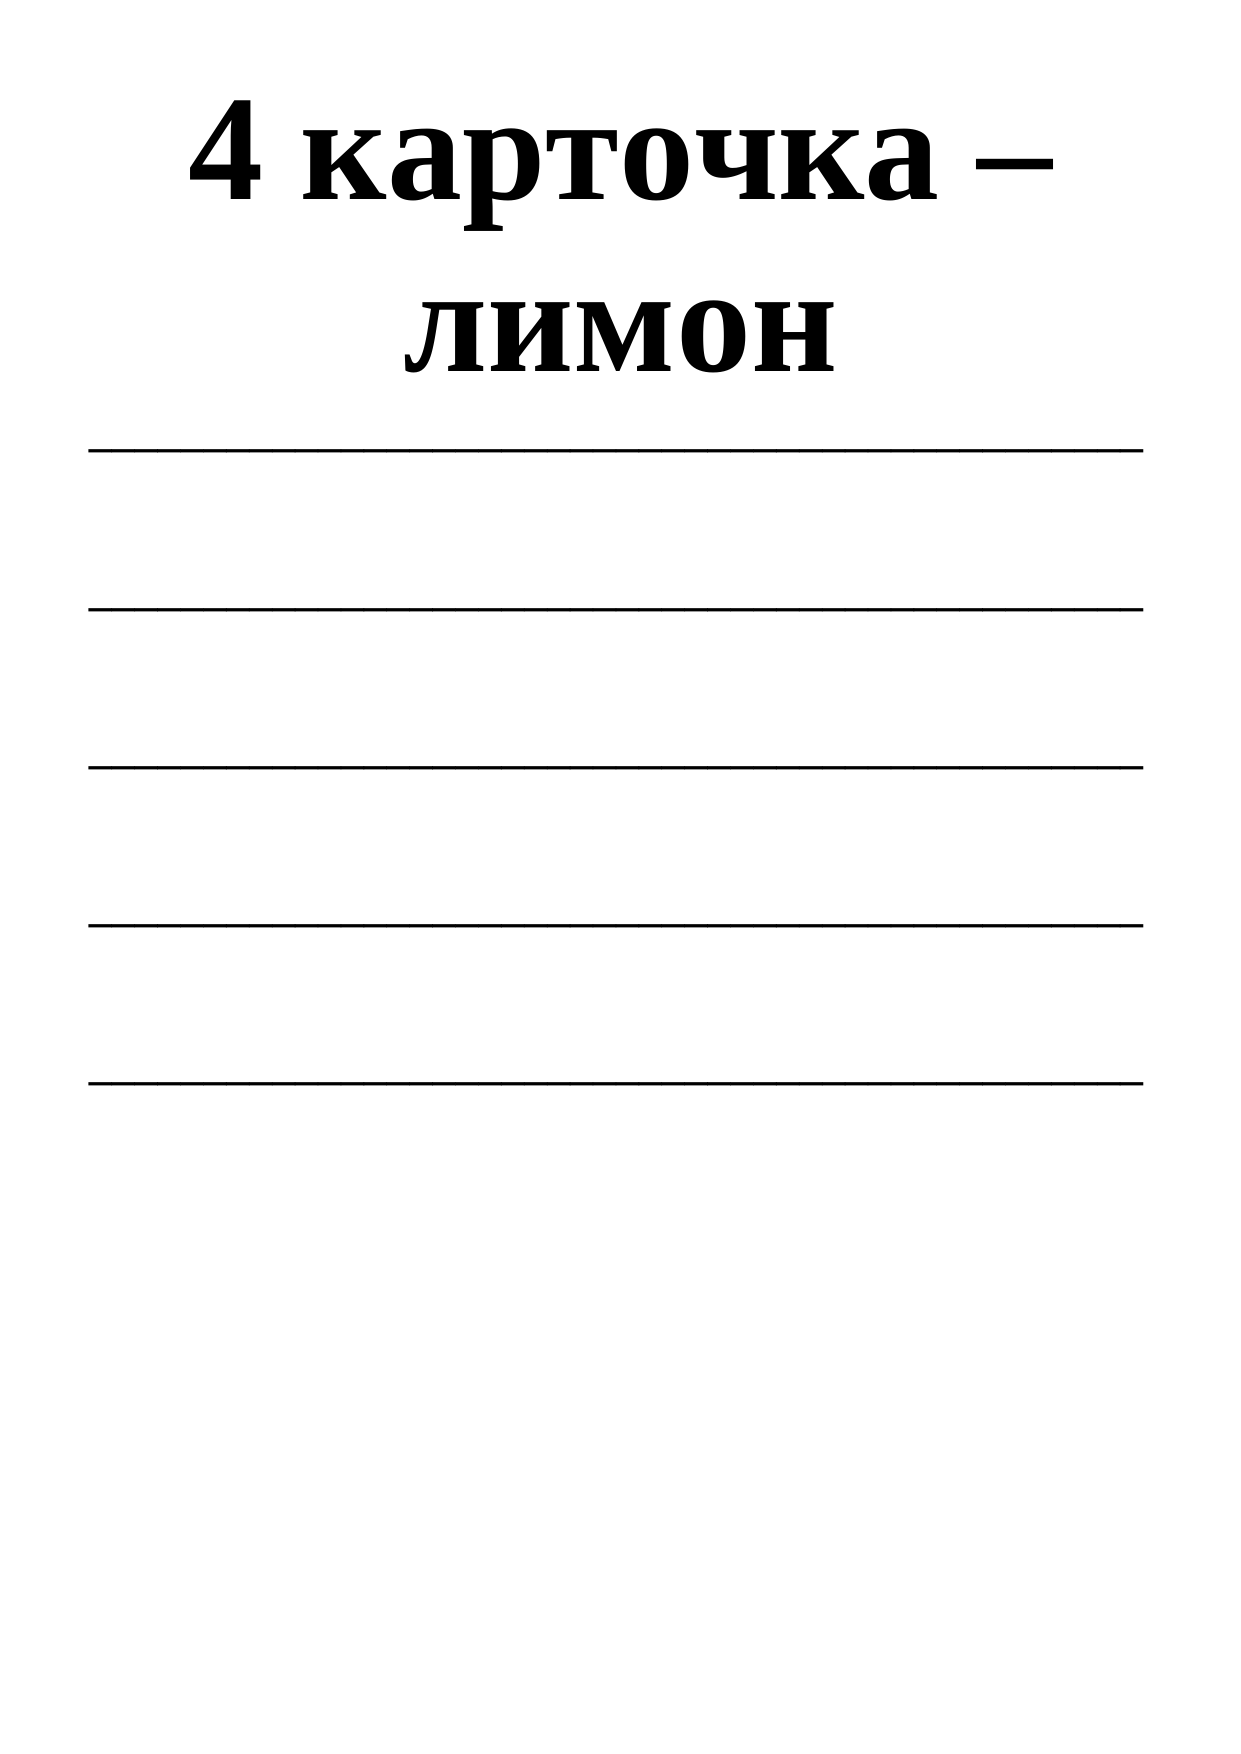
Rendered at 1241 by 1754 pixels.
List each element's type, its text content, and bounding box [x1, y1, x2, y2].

text 4 карточка –лимон [89, 59, 1152, 404]
text ______________________________________________________________________________________________________________________________________________________________________________________________________________________________________ [89, 404, 1152, 1089]
